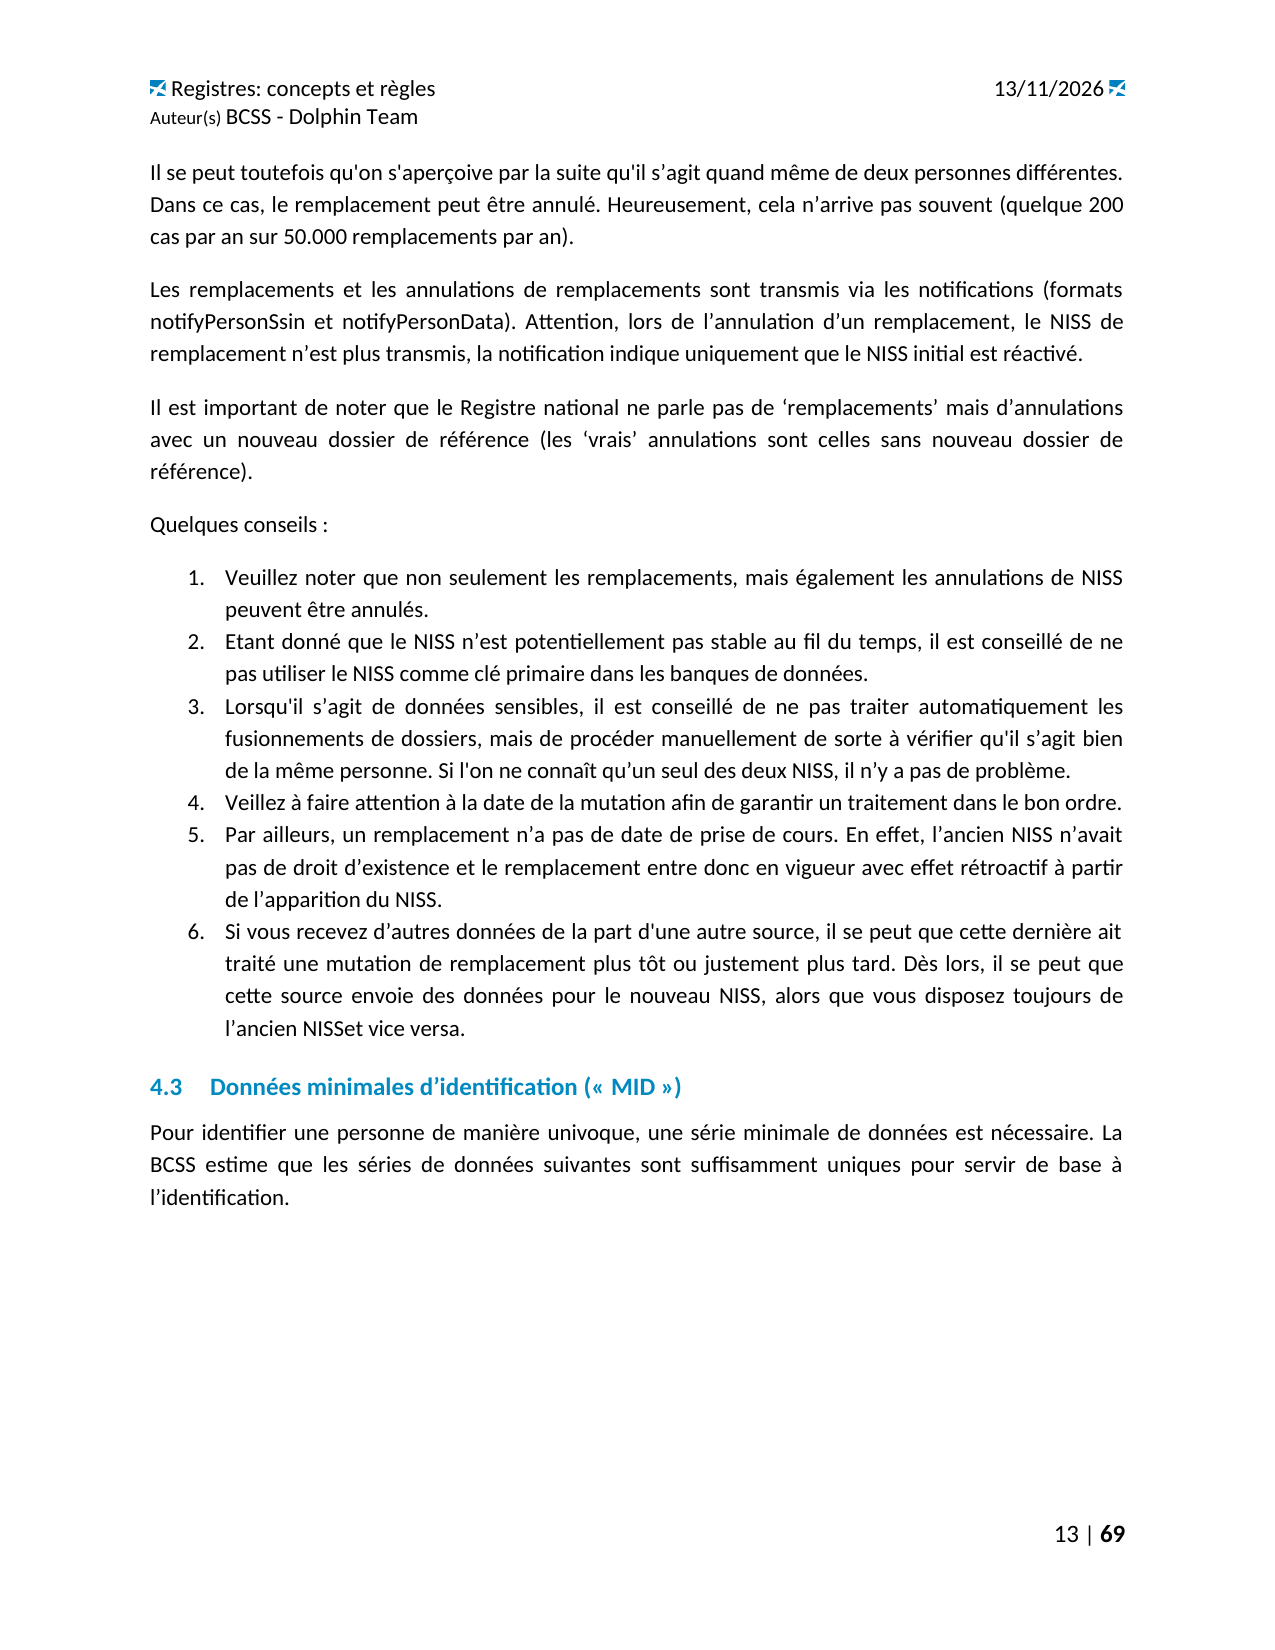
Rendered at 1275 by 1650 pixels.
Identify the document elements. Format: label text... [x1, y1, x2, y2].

list Par ailleurs, un remplacement n’a pas de date de prise de cours. En effet, l’ancien NISS n’avait pas de droit d’existence et le remplacement entre donc en vigueur avec effet rétroactif à partir de l’apparition du NISS. [187, 821, 1125, 913]
text Il est important de noter que le Registre national ne parle pas de ‘remplacements’ mais d’annulations avec un nouveau dossier de référence (les ‘vrais’ annulations sont celles sans nouveau dossier de référence). [150, 393, 1125, 485]
subtitle Données minimales d’identification (« MID ») [150, 1071, 1125, 1101]
picture [1109, 83, 1125, 96]
list Lorsqu'il s’agit de données sensibles, il est conseillé de ne pas traiter automatiquement les fusionnements de dossiers, mais de procéder manuellement de sorte à vérifier qu'il s’agit bien de la même personne. Si l'on ne connaît qu’un seul des deux NISS, il n’y a pas de problème. [187, 692, 1125, 784]
picture [150, 85, 166, 96]
text Il se peut toutefois qu'on s'aperçoive par la suite qu'il s’agit quand même de deux personnes différentes. Dans ce cas, le remplacement peut être annulé. Heureusement, cela n’arrive pas souvent (quelque 200 cas par an sur 50.000 remplacements par an). [150, 158, 1125, 250]
text Pour identifier une personne de manière univoque, une série minimale de données est nécessaire. La BCSS estime que les séries de données suivantes sont suffisamment uniques pour servir de base à l’identification. [150, 1118, 1125, 1211]
list Si vous recevez d’autres données de la part d'une autre source, il se peut que cette dernière ait traité une mutation de remplacement plus tôt ou justement plus tard. Dès lors, il se peut que cette source envoie des données pour le nouveau NISS, alors que vous disposez toujours de l’ancien NISSet vice versa. [187, 917, 1125, 1042]
list Veuillez noter que non seulement les remplacements, mais également les annulations de NISS peuvent être annulés. [187, 563, 1125, 623]
list Veillez à faire attention à la date de la mutation afin de garantir un traitement dans le bon ordre. [187, 788, 1125, 816]
list Etant donné que le NISS n’est potentiellement pas stable au fil du temps, il est conseillé de ne pas utiliser le NISS comme clé primaire dans les banques de données. [187, 627, 1125, 688]
text Quelques conseils : [150, 510, 1125, 538]
text Les remplacements et les annulations de remplacements sont transmis via les notifications (formats notifyPersonSsin et notifyPersonData). Attention, lors de l’annulation d’un remplacement, le NISS de remplacement n’est plus transmis, la notification indique uniquement que le NISS initial est réactivé. [150, 275, 1125, 368]
